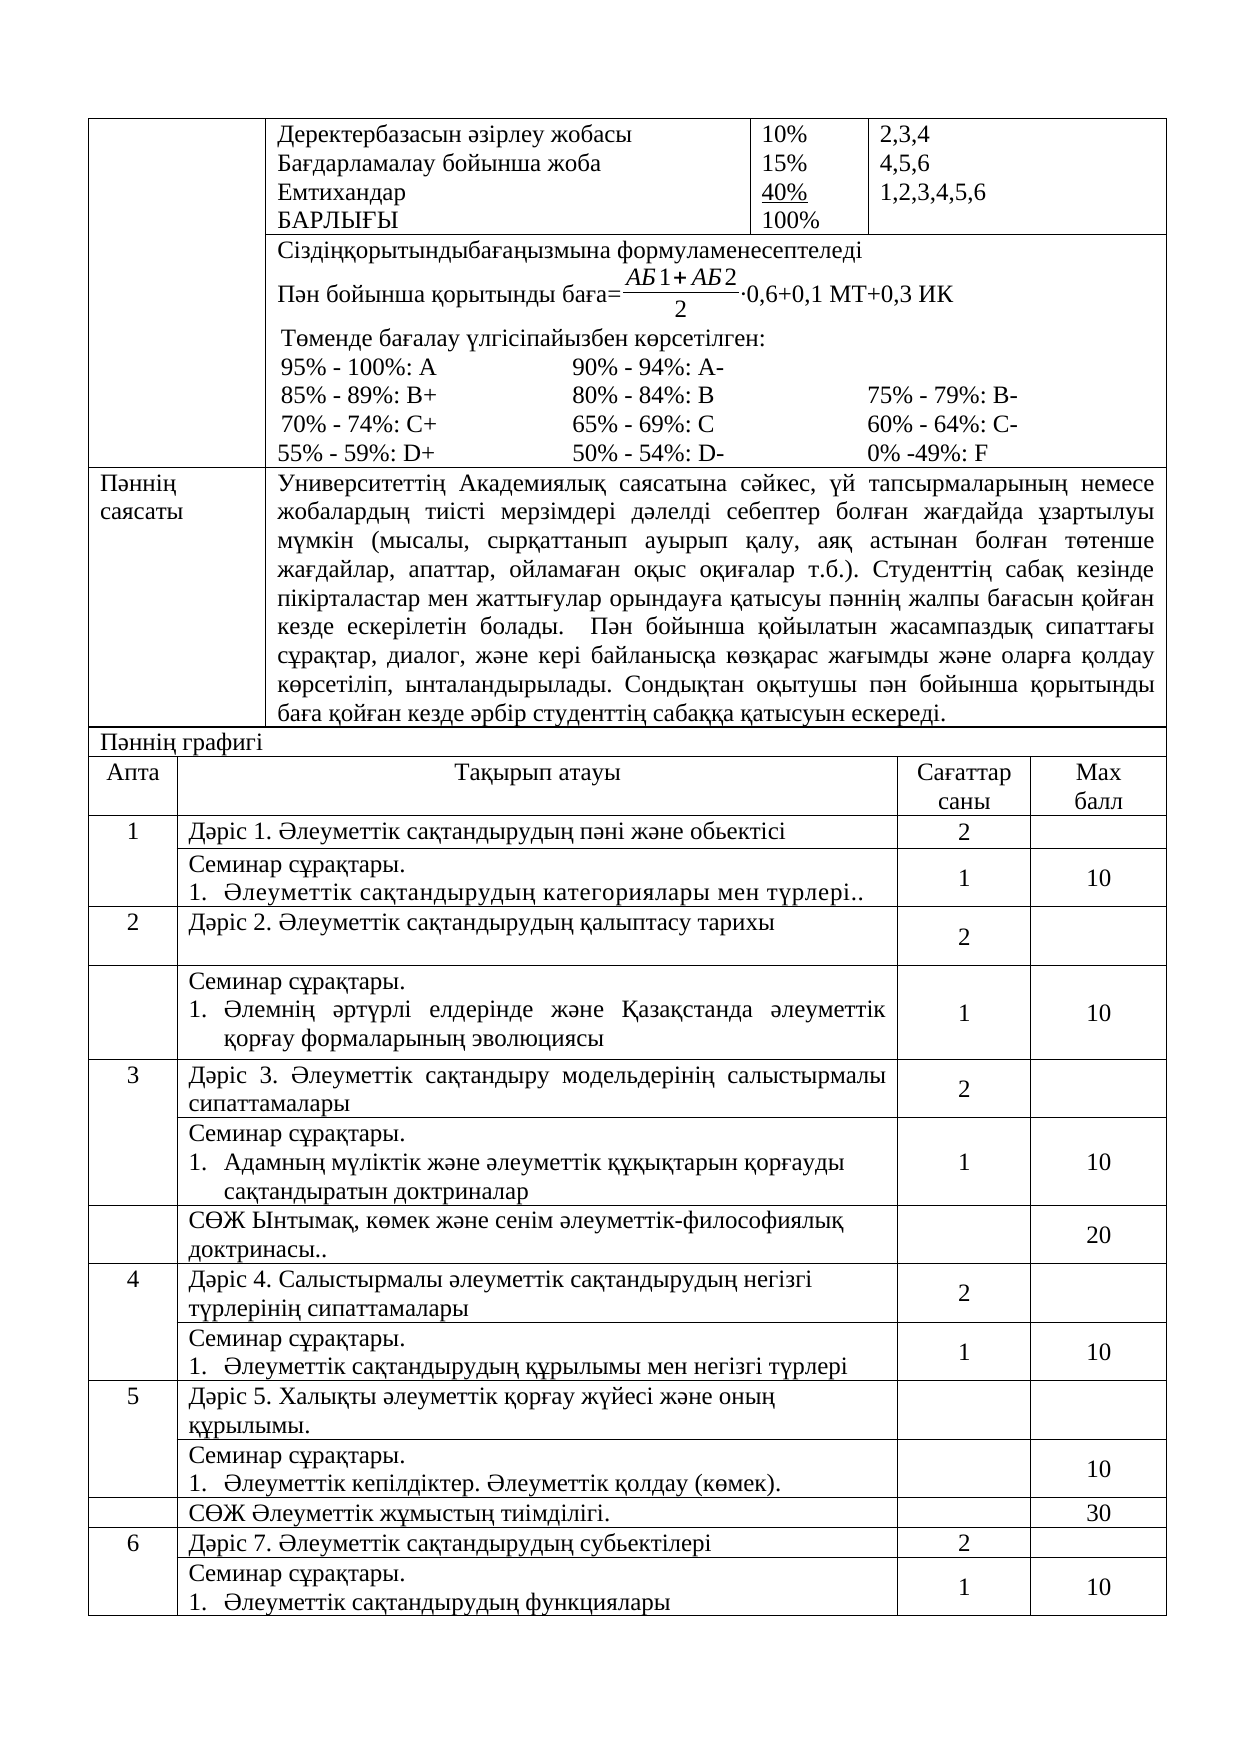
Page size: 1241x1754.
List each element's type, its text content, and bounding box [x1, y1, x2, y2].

table_cell Дәріс 5. Халықты әлеуметтік қорғау жүйесі және оның құрылымы. [178, 1381, 897, 1439]
table_cell [898, 1381, 1030, 1439]
table_cell [1031, 1264, 1166, 1322]
table_cell Семинар сұрақтары. Әлемнің әртүрлі елдерінде және Қазақстанда әлеуметтік қорғау формаларының эволюциясы [178, 966, 897, 1059]
table_cell 10 [1031, 849, 1166, 906]
table_cell Дәріс 3. Әлеуметтік сақтандыру модельдерінің салыстырмалы сипаттамалары [178, 1060, 897, 1117]
table_cell 1 [898, 966, 1030, 1059]
table_cell 1 [898, 1323, 1030, 1380]
table_cell [1031, 907, 1166, 965]
table_cell [1031, 1381, 1166, 1439]
table_cell 2 [898, 1264, 1030, 1322]
table_cell Семинар сұрақтары. Әлеуметтік сақтандырудың категориялары мен түрлері.. [178, 849, 897, 906]
table_cell Семинар сұрақтары. Әлеуметтік сақтандырудың функциялары [178, 1558, 897, 1615]
table_cell Мах балл [1031, 757, 1166, 815]
table_cell 3 [89, 1060, 177, 1204]
table_cell [89, 966, 177, 1059]
table_cell Тақырып атауы [178, 757, 897, 815]
table_cell 2 [89, 907, 177, 965]
table_cell Пәннің саясаты [89, 468, 265, 726]
table_cell 2 [898, 907, 1030, 965]
table_cell CӨЖ Ынтымақ, көмек және сенім әлеуметтік-философиялық доктринасы.. [178, 1206, 897, 1263]
table_cell 1 [89, 816, 177, 906]
table_cell 6 [89, 1528, 177, 1615]
table_cell 10 [1031, 1323, 1166, 1380]
table_cell Дәріс 7. Әлеуметтік сақтандырудың субьектілері [178, 1528, 897, 1557]
table_cell СӨЖ Әлеуметтік жұмыстың тиімділігі. [178, 1498, 897, 1527]
table_cell Дәріс 1. Әлеуметтік сақтандырудың пәні және обьектісі [178, 816, 897, 848]
table_cell Дәріс 4. Салыстырмалы әлеуметтік сақтандырудың негізгі түрлерінің сипаттамалары [178, 1264, 897, 1322]
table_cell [869, 119, 1166, 234]
table_cell 1 [898, 1558, 1030, 1615]
table_cell 10 [1031, 1558, 1166, 1615]
table_cell 10 [1031, 966, 1166, 1059]
table_cell Сіздіңқорытындыбағаңызмына формуламенесептеледі Пән бойынша қорытынды баға=∙0,6+0,1 МТ+0,3 ИК Төменде бағалау үлгісіпайызбен көрсетілген: 95% - 100%: А 90% - 94%: А- 85% - 89%: В+ 80% - 84%: В 75% - 79%: В- 70% - 74%: С+ 65% - 69%: С 60% - 64%: С- 55% - 59%: D+ 50% - 54%: D- 0% -49%: F [266, 235, 1166, 467]
table_cell [1031, 816, 1166, 848]
table_cell Семинар сұрақтары. Әлеуметтік сақтандырудың құрылымы мен негізгі түрлері [178, 1323, 897, 1380]
table_cell 30 [1031, 1498, 1166, 1527]
table_cell Семинар сұрақтары. Әлеуметтік кепілдіктер. Әлеуметтік қолдау (көмек). [178, 1440, 897, 1497]
table_cell [898, 1440, 1030, 1497]
table_cell 1 [898, 849, 1030, 906]
table_cell 2 [898, 1060, 1030, 1117]
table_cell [751, 119, 868, 234]
table_cell Семинар сұрақтары. Адамның мүліктік және әлеуметтік құқықтарын қорғауды сақтандыратын доктриналар [178, 1118, 897, 1204]
table_cell 4 [89, 1264, 177, 1380]
table_cell Сағаттар саны [898, 757, 1030, 815]
table_cell Университеттің Академиялық саясатына сәйкес, үй тапсырмаларының немесе жобалардың тиісті мерзімдері дәлелді себептер болған жағдайда ұзартылуы мүмкін (мысалы, сырқаттанып ауырып қалу, аяқ астынан болған төтенше жағдайлар, апаттар, ойламаған оқыс оқиғалар т.б.). Студенттің сабақ кезінде пікірталастар мен жаттығулар орындауға қатысуы пәннің жалпы бағасын қойған кезде ескерілетін болады. Пән бойынша қойылатын жасампаздық сипаттағы сұрақтар, диалог, және кері байланысқа көзқарас жағымды және оларға қолдау көрсетіліп, ынталандырылады. Сондықтан оқытушы пән бойынша қорытынды баға қойған кезде әрбір студенттің сабаққа қатысуын ескереді. [266, 468, 1166, 726]
table_cell [89, 1498, 177, 1527]
table_cell 2 [898, 816, 1030, 848]
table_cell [266, 119, 750, 234]
table_cell 20 [1031, 1206, 1166, 1263]
table_cell 10 [1031, 1440, 1166, 1497]
table_cell Апта [89, 757, 177, 815]
table_cell [1031, 1060, 1166, 1117]
table_cell Пәннің графигі [89, 728, 1166, 756]
table_cell [1031, 1528, 1166, 1557]
table_cell 2 [898, 1528, 1030, 1557]
table_cell 1 [898, 1118, 1030, 1204]
table_cell [898, 1206, 1030, 1263]
table_cell 10 [1031, 1118, 1166, 1204]
table_cell [898, 1498, 1030, 1527]
table_cell 5 [89, 1381, 177, 1497]
table_cell Дәріс 2. Әлеуметтік сақтандырудың қалыптасу тарихы [178, 907, 897, 965]
table_cell [89, 1206, 177, 1263]
